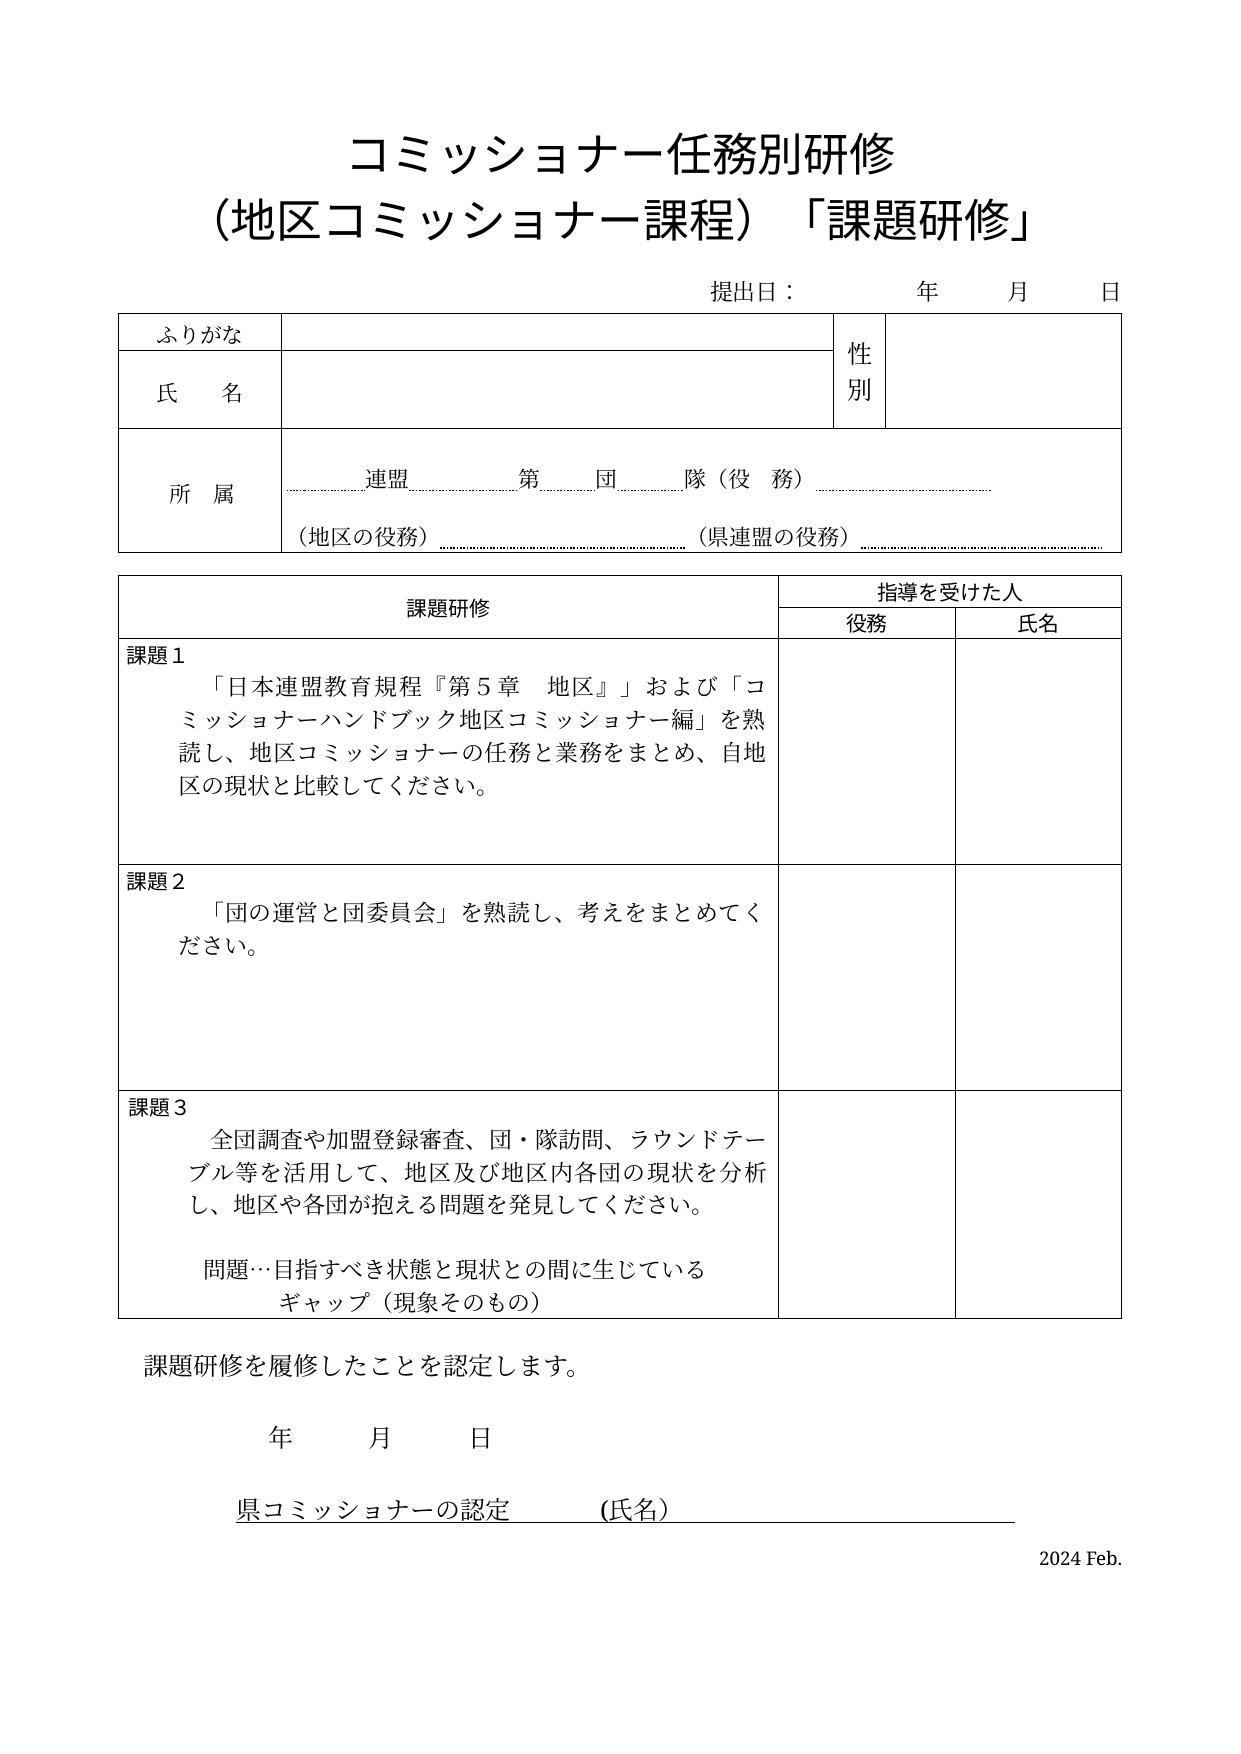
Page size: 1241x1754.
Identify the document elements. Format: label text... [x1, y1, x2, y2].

table_cell [779, 865, 955, 1090]
table_cell 役務 [779, 608, 955, 638]
table_header 指導を受けた人 [779, 576, 1121, 607]
table_cell 課題１ 「日本連盟教育規程『第５章 地区』」および「コミッショナーハンドブック地区コミッショナー編」を熟読し、地区コミッショナーの任務と業務をまとめ、自地区の現状と比較してください。 [119, 639, 778, 864]
table_header 課題研修 [119, 576, 778, 638]
table_cell 所 属 [119, 429, 281, 552]
table_cell [956, 639, 1121, 864]
table_cell [779, 1091, 955, 1317]
table_cell 課題３ 全団調査や加盟登録審査、団・隊訪問、ラウンドテーブル等を活用して、地区及び地区内各団の現状を分析し、地区や各団が抱える問題を発見してください。 問題…目指すべき状態と現状との間に生じている ギャップ（現象そのもの） [119, 1091, 778, 1317]
table_cell 連盟 第 団 隊（役 務） （地区の役務） （県連盟の役務） [282, 429, 1121, 552]
text 2024 Feb. [118, 1545, 1122, 1570]
table_cell 氏名 [956, 608, 1121, 638]
table_cell [956, 865, 1121, 1090]
table_header 性 別 [834, 314, 885, 428]
text （地区コミッショナー課程）「課題研修」 [118, 184, 1122, 251]
table_cell [779, 639, 955, 864]
text 県コミッショナーの認定 (氏名） [118, 1491, 1122, 1527]
table_header [886, 314, 1121, 428]
text 年 月 日 [118, 1419, 1122, 1455]
table_cell 課題２ 「団の運営と団委員会」を熟読し、考えをまとめてください。 [119, 865, 778, 1090]
table_header ふりがな [119, 314, 281, 350]
text 提出日： 年 月 日 [118, 273, 1122, 306]
table_cell [282, 351, 833, 428]
table_cell 氏 名 [119, 351, 281, 428]
table_header [282, 314, 833, 350]
text 課題研修を履修したことを認定します。 [118, 1347, 1122, 1383]
text コミッショナー任務別研修 [118, 118, 1122, 184]
table_cell [956, 1091, 1121, 1317]
